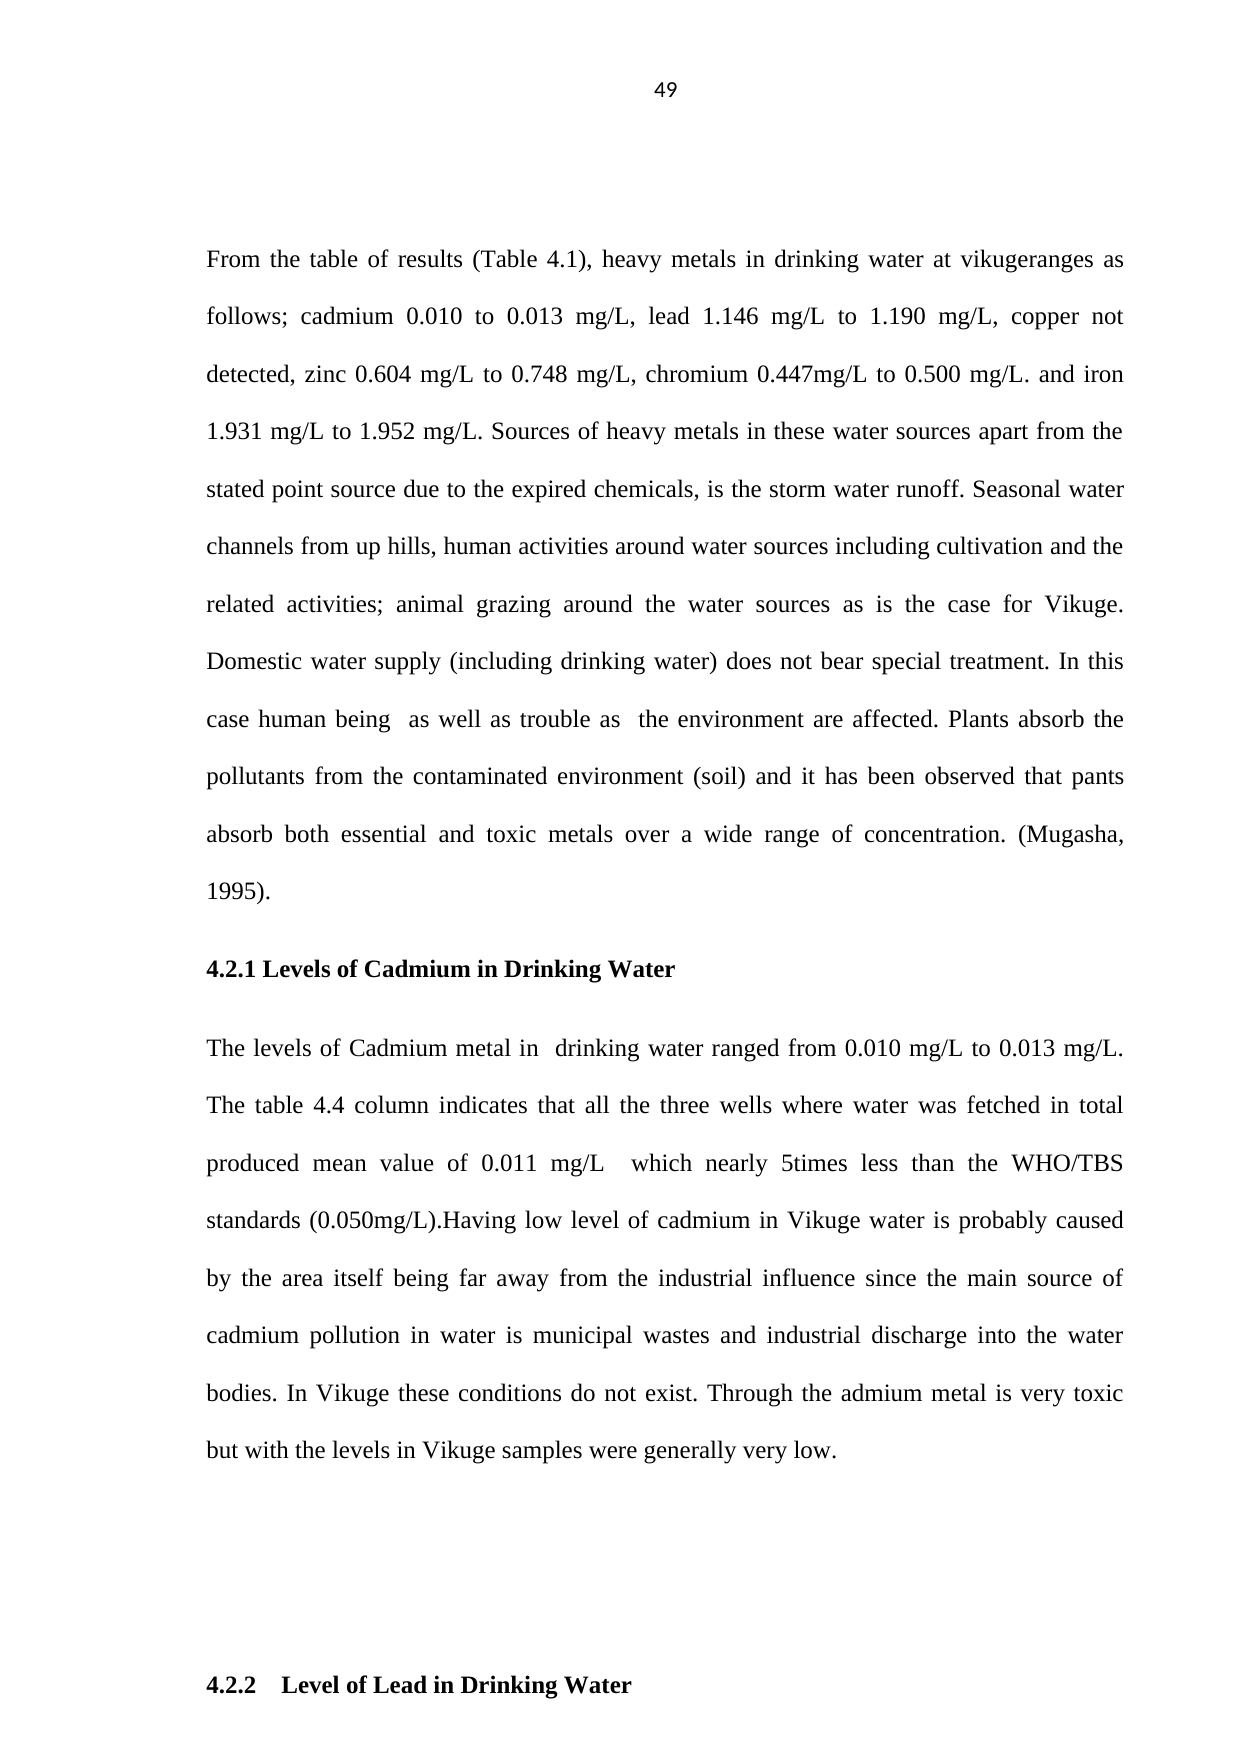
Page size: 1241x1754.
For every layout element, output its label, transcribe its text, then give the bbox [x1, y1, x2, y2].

text The levels of Cadmium metal in drinking water ranged from 0.010 mg/L to 0.013 mg/L. The table 4.4 column indicates that all the three wells where water was fetched in total produced mean value of 0.011 mg/L which nearly 5times less than the WHO/TBS standards (0.050mg/L).Having low level of cadmium in Vikuge water is probably caused by the area itself being far away from the industrial influence since the main source of cadmium pollution in water is municipal wastes and industrial discharge into the water bodies. In Vikuge these conditions do not exist. Through the admium metal is very toxic but with the levels in Vikuge samples were generally very low. [206, 1033, 1125, 1464]
text 4.2.1 Levels of Cadmium in Drinking Water [206, 954, 1125, 983]
text 4.2.2 Level of Lead in Drinking Water [206, 1670, 1125, 1699]
text From the table of results (Table 4.1), heavy metals in drinking water at vikugeranges as follows; cadmium 0.010 to 0.013 mg/L, lead 1.146 mg/L to 1.190 mg/L, copper not detected, zinc 0.604 mg/L to 0.748 mg/L, chromium 0.447mg/L to 0.500 mg/L. and iron 1.931 mg/L to 1.952 mg/L. Sources of heavy metals in these water sources apart from the stated point source due to the expired chemicals, is the storm water runoff. Seasonal water channels from up hills, human activities around water sources including cultivation and the related activities; animal grazing around the water sources as is the case for Vikuge. Domestic water supply (including drinking water) does not bear special treatment. In this case human being as well as trouble as the environment are affected. Plants absorb the pollutants from the contaminated environment (soil) and it has been observed that pants absorb both essential and toxic metals over a wide range of concentration. (Mugasha, 1995). [206, 244, 1125, 905]
